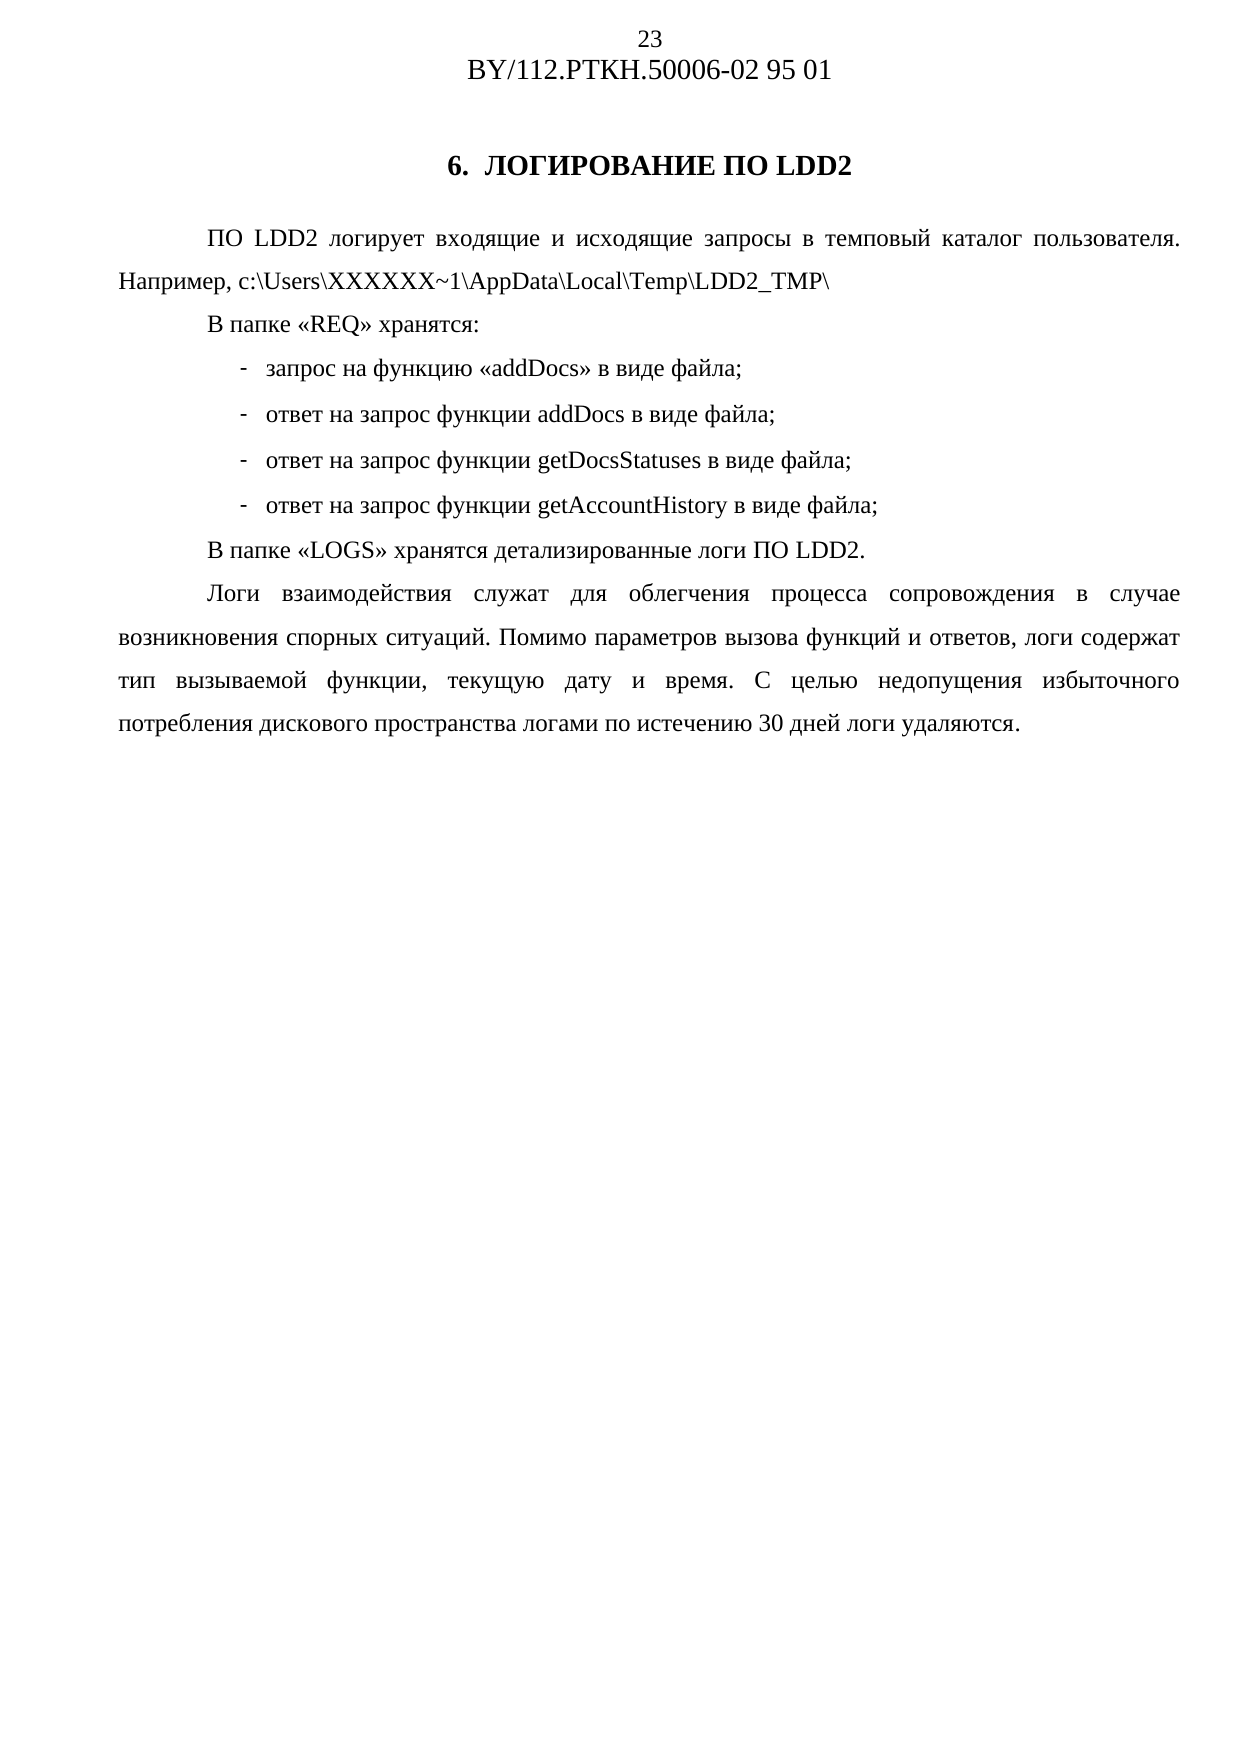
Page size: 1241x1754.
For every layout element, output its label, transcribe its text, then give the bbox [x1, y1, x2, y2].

text В папке «REQ» хранятся: [118, 309, 1181, 338]
list ответ на запрос функции getDocsStatuses в виде файла; [193, 444, 1181, 474]
list запрос на функцию «addDocs» в виде файла; [193, 352, 1181, 383]
list ответ на запрос функции addDocs в виде файла; [193, 398, 1181, 429]
text ПО LDD2 логирует входящие и исходящие запросы в темповый каталог пользователя. Например, c:\Users\XXXXXX~1\AppData\Local\Temp\LDD2_TMP\ [118, 223, 1181, 295]
subtitle Логирование ПО LDD2 [118, 148, 1181, 181]
list ответ на запрос функции getAccountHistory в виде файла; [193, 489, 1181, 520]
text В папке «LOGS» хранятся детализированные логи ПО LDD2. [118, 535, 1181, 564]
text Логи взаимодействия служат для облегчения процесса сопровождения в случае возникновения спорных ситуаций. Помимо параметров вызова функций и ответов, логи содержат тип вызываемой функции, текущую дату и время. С целью недопущения избыточного потребления дискового пространства логами по истечению 30 дней логи удаляются. [118, 578, 1181, 737]
